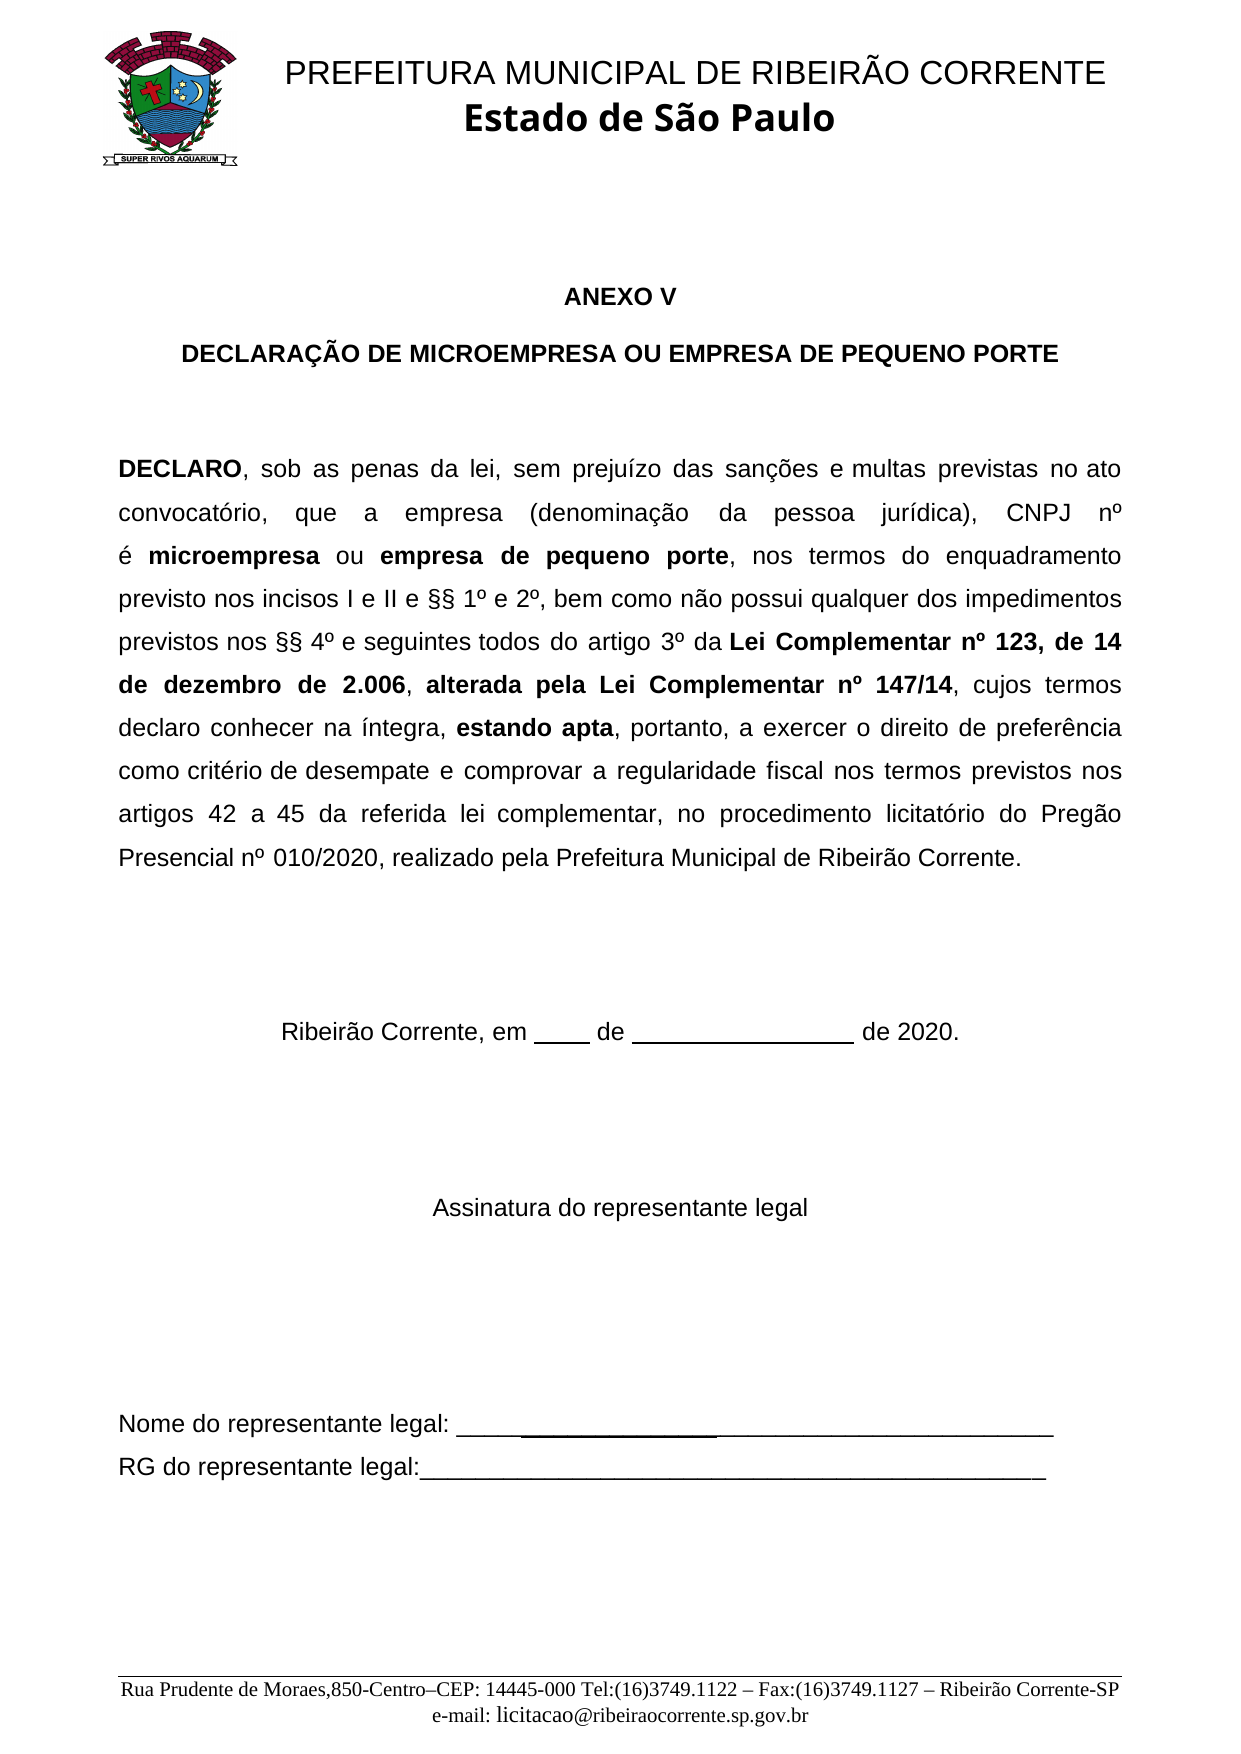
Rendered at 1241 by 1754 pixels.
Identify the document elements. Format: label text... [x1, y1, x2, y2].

picture [102, 31, 238, 166]
text Nome do representante legal: ___________________________________________ [118, 1409, 1122, 1438]
text DECLARO, sob as penas da lei, sem prejuízo das sanções e multas previstas no ato convocatório, que a empresa (denominação da pessoa jurídica), CNPJ nº é microempresa ou empresa de pequeno porte, nos termos do enquadramento previsto nos incisos I e II e §§ 1º e 2º, bem como não possui qualquer dos impedimentos previstos nos §§ 4º e seguintes todos do artigo 3º da Lei Complementar nº 123, de 14 de dezembro de 2.006, alterada pela Lei Complementar nº 147/14, cujos termos declaro conhecer na íntegra, estando apta, portanto, a exercer o direito de preferência como critério de desempate e comprovar a regularidade fiscal nos termos previstos nos artigos 42 a 45 da referida lei complementar, no procedimento licitatório do Pregão Presencial nº 010/2020, realizado pela Prefeitura Municipal de Ribeirão Corrente. [118, 454, 1122, 871]
text DECLARAÇÃO DE MICROEMPRESA OU EMPRESA DE PEQUENO PORTE [118, 339, 1122, 368]
text RG do representante legal:_____________________________________________ [118, 1452, 1122, 1481]
text Ribeirão Corrente, em de de 2020. [118, 1016, 1122, 1046]
text ANEXO V [118, 282, 1122, 310]
text Assinatura do representante legal [118, 1193, 1122, 1222]
